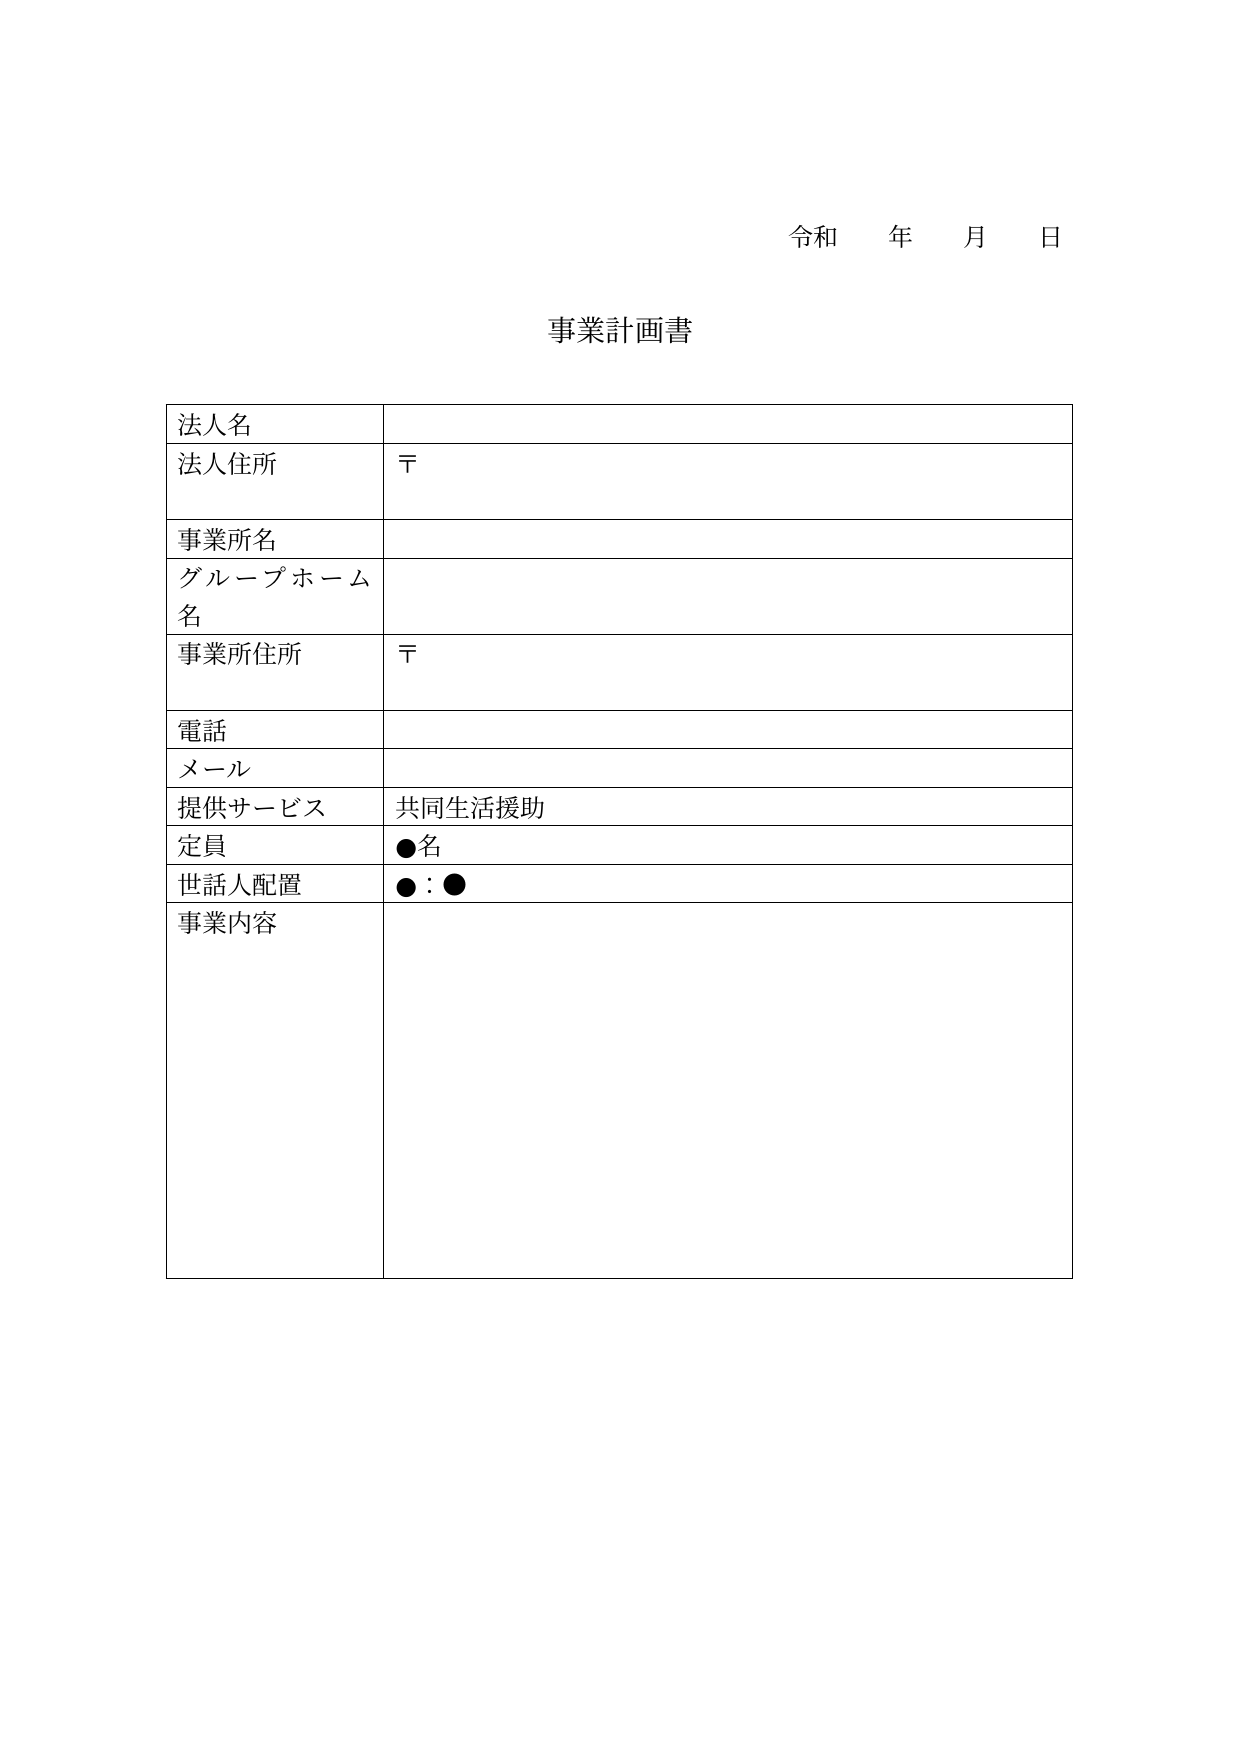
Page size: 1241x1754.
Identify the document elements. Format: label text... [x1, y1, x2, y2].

table_cell 共同生活援助 [384, 788, 1072, 825]
table_cell 事業所名 [167, 520, 383, 557]
table_cell [384, 559, 1072, 633]
table_cell 世話人配置 [167, 865, 383, 902]
table_cell メール [167, 749, 383, 787]
table_header [384, 405, 1072, 443]
table_cell [384, 749, 1072, 787]
table_cell 事業内容 [167, 903, 383, 1278]
text 令和 年 月 日 [177, 217, 1063, 254]
table_cell ●：● [384, 865, 1072, 902]
table_cell [384, 711, 1072, 748]
table_cell [384, 520, 1072, 557]
table_cell 電話 [167, 711, 383, 748]
table_cell 提供サービス [167, 788, 383, 825]
table_cell 定員 [167, 826, 383, 864]
table_cell グループホーム名 [167, 559, 383, 633]
table_cell 事業所住所 [167, 635, 383, 709]
table_header 法人名 [167, 405, 383, 443]
table_cell [384, 903, 1072, 1278]
table_cell 〒 [384, 444, 1072, 519]
table_cell 法人住所 [167, 444, 383, 519]
table_cell 〒 [384, 635, 1072, 709]
text 事業計画書 [177, 292, 1063, 367]
table_cell ●名 [384, 826, 1072, 864]
